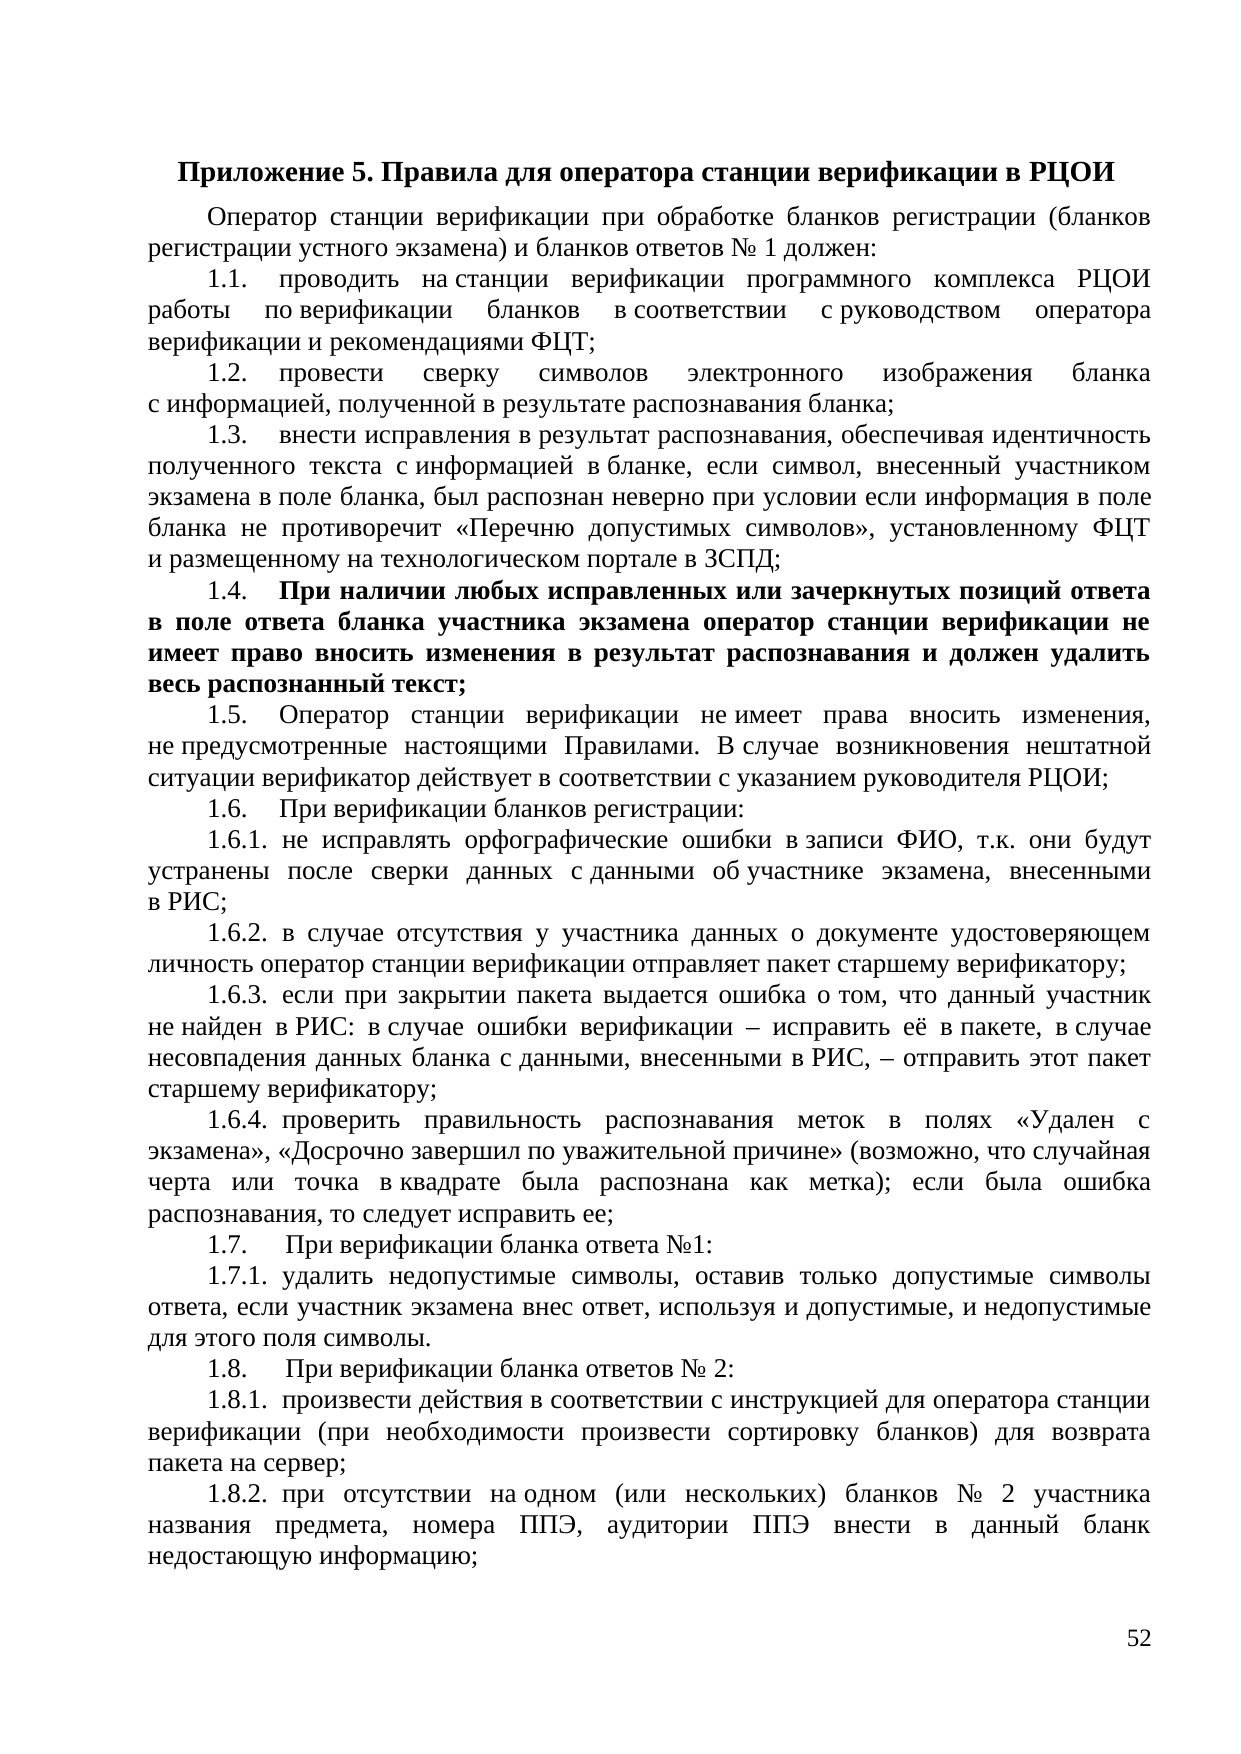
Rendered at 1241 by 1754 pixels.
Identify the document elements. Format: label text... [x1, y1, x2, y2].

text Оператор станции верификации при обработке бланков регистрации (бланков регистрации устного экзамена) и бланков ответов № 1 должен: [148, 200, 1152, 262]
list в случае отсутствия у участника данных о документе удостоверяющем личность оператор станции верификации отправляет пакет старшему верификатору; [148, 916, 1152, 979]
list внести исправления в результат распознавания, обеспечивая идентичность полученного текста с информацией в бланке, если символ, внесенный участником экзамена в поле бланка, был распознан неверно при условии если информация в поле бланка не противоречит «Перечню допустимых символов», установленному ФЦТ и размещенному на технологическом портале в ЗСПД; [148, 418, 1152, 574]
list При наличии любых исправленных или зачеркнутых позиций ответа в поле ответа бланка участника экзамена оператор станции верификации не имеет право вносить изменения в результат распознавания и должен удалить весь распознанный текст; [148, 574, 1152, 698]
subtitle Приложение 5. Правила для оператора станции верификации в РЦОИ [177, 154, 1152, 187]
list при отсутствии на одном (или нескольких) бланков № 2 участника названия предмета, номера ППЭ, аудитории ППЭ внести в данный бланк недостающую информацию; [148, 1477, 1152, 1570]
list При верификации бланка ответа №1: [148, 1228, 1152, 1259]
list проводить на станции верификации программного комплекса РЦОИ работы по верификации бланков в соответствии с руководством оператора верификации и рекомендациями ФЦТ; [148, 262, 1152, 356]
list При верификации бланков регистрации: [148, 792, 1152, 823]
list Оператор станции верификации не имеет права вносить изменения, не предусмотренные настоящими Правилами. В случае возникновения нештатной ситуации верификатор действует в соответствии с указанием руководителя РЦОИ; [148, 698, 1152, 792]
list провести сверку символов электронного изображения бланка с информацией, полученной в результате распознавания бланка; [148, 356, 1152, 418]
list произвести действия в соответствии с инструкцией для оператора станции верификации (при необходимости произвести сортировку бланков) для возврата пакета на сервер; [148, 1383, 1152, 1477]
list проверить правильность распознавания меток в полях «Удален с экзамена», «Досрочно завершил по уважительной причине» (возможно, что случайная черта или точка в квадрате была распознана как метка); если была ошибка распознавания, то следует исправить ее; [148, 1103, 1152, 1228]
list При верификации бланка ответов № 2: [148, 1352, 1152, 1383]
list если при закрытии пакета выдается ошибка о том, что данный участник не найден в РИС: в случае ошибки верификации – исправить её в пакете, в случае несовпадения данных бланка с данными, внесенными в РИС, – отправить этот пакет старшему верификатору; [148, 979, 1152, 1103]
list не исправлять орфографические ошибки в записи ФИО, т.к. они будут устранены после сверки данных с данными об участнике экзамена, внесенными в РИС; [148, 823, 1152, 916]
list удалить недопустимые символы, оставив только допустимые символы ответа, если участник экзамена внес ответ, используя и допустимые, и недопустимые для этого поля символы. [148, 1259, 1152, 1352]
